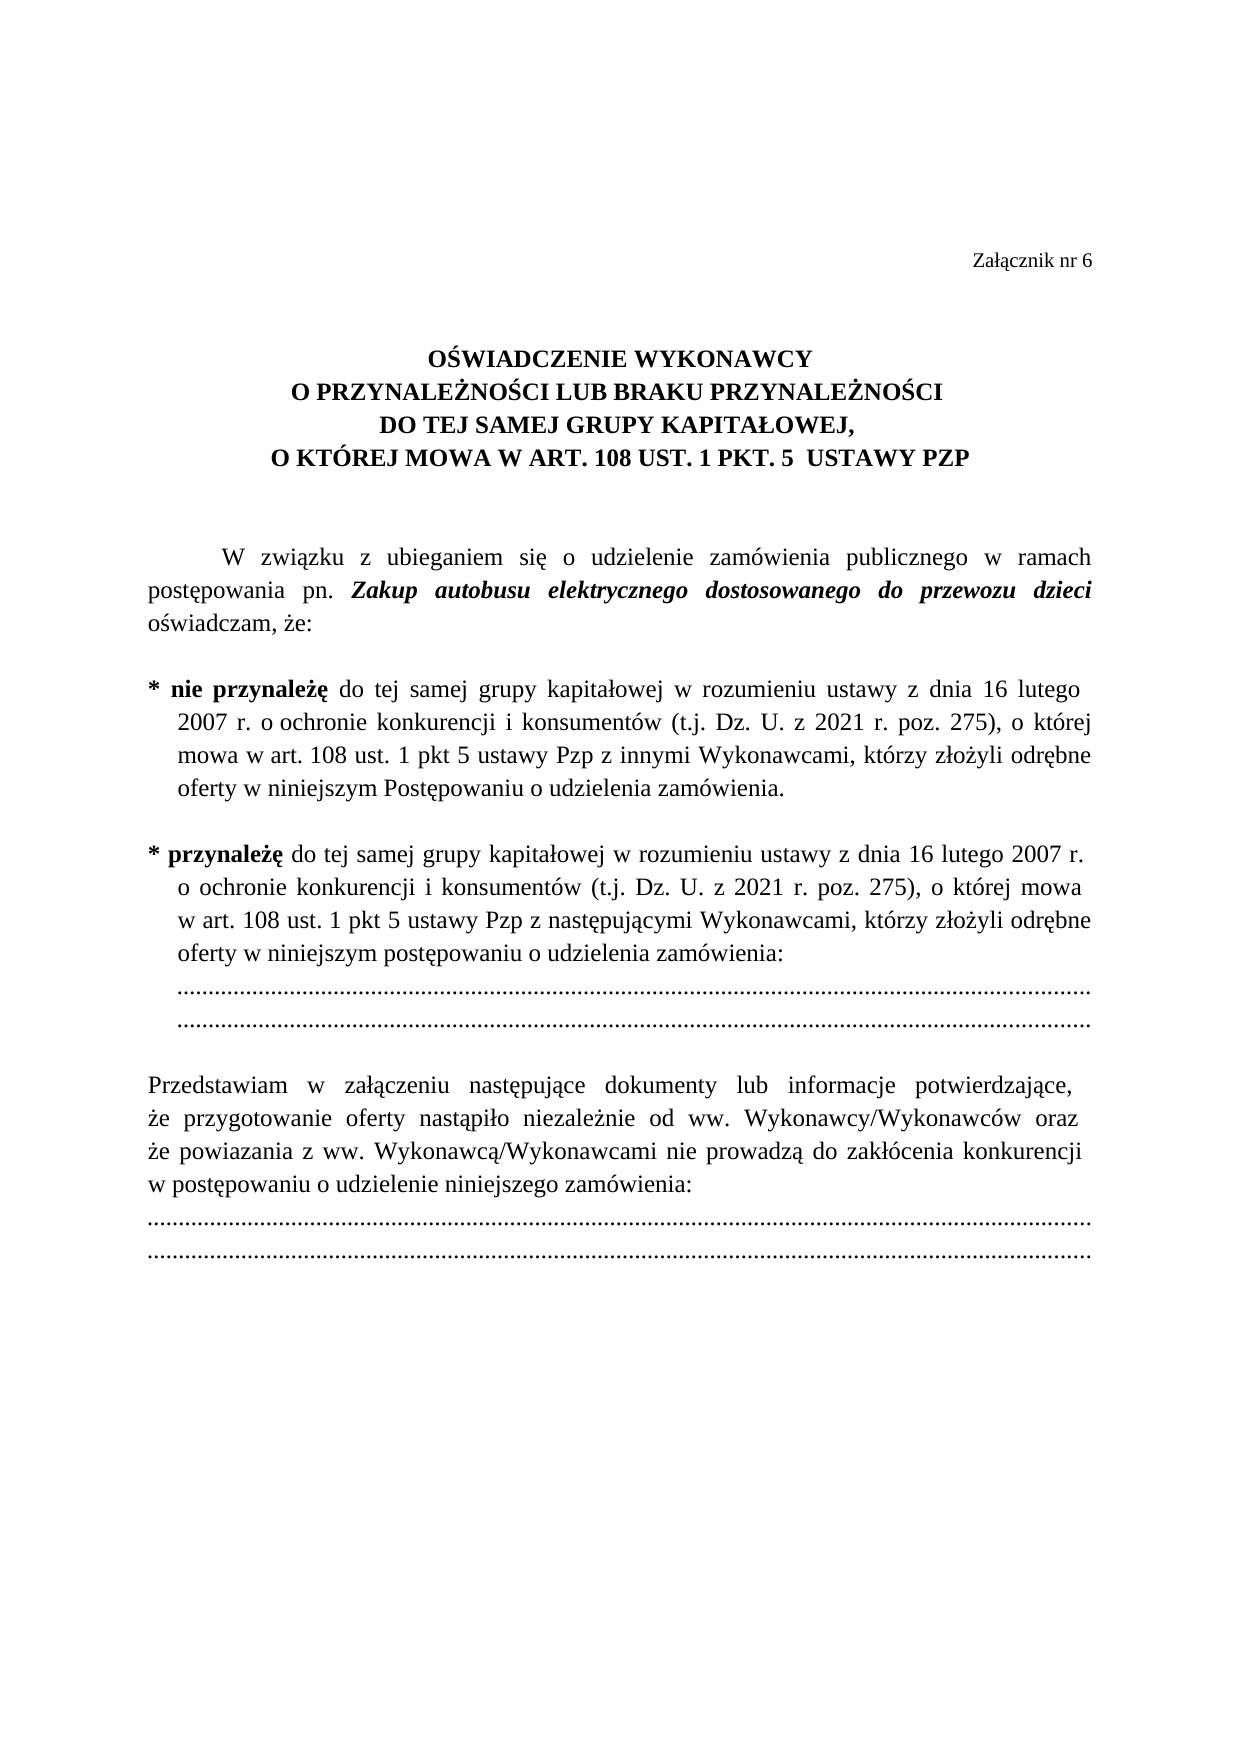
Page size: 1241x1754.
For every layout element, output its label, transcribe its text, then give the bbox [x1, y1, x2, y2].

text Załącznik nr 6 [148, 248, 1092, 272]
text W związku z ubieganiem się o udzielenie zamówienia publicznego w ramach postępowania pn. Zakup autobusu elektrycznego dostosowanego do przewozu dzieci oświadczam, że: [148, 542, 1092, 637]
text OŚWIADCZENIE WYKONAWCY O PRZYNALEŻNOŚCI LUB BRAKU PRZYNALEŻNOŚCI DO TEJ SAMEJ GRUPY KAPITAŁOWEJ, O KTÓREJ MOWA W ART. 108 UST. 1 PKT. 5 USTAWY PZP [148, 344, 1092, 472]
text Przedstawiam w załączeniu następujące dokumenty lub informacje potwierdzające, że przygotowanie oferty nastąpiło niezależnie od ww. Wykonawcy/Wykonawców oraz że powiazania z ww. Wykonawcą/Wykonawcami nie prowadzą do zakłócenia konkurencji w postępowaniu o udzielenie niniejszego zamówienia: [148, 1070, 1092, 1198]
text * przynależę do tej samej grupy kapitałowej w rozumieniu ustawy z dnia 16 lutego 2007 r. o ochronie konkurencji i konsumentów (t.j. Dz. U. z 2021 r. poz. 275), o której mowa w art. 108 ust. 1 pkt 5 ustawy Pzp z następującymi Wykonawcami, którzy złożyli odrębne oferty w niniejszym postępowaniu o udzielenia zamówienia: [148, 839, 1092, 967]
text * nie przynależę do tej samej grupy kapitałowej w rozumieniu ustawy z dnia 16 lutego 2007 r. o ochronie konkurencji i konsumentów (t.j. Dz. U. z 2021 r. poz. 275), o której mowa w art. 108 ust. 1 pkt 5 ustawy Pzp z innymi Wykonawcami, którzy złożyli odrębne oferty w niniejszym Postępowaniu o udzielenia zamówienia. [148, 674, 1092, 802]
